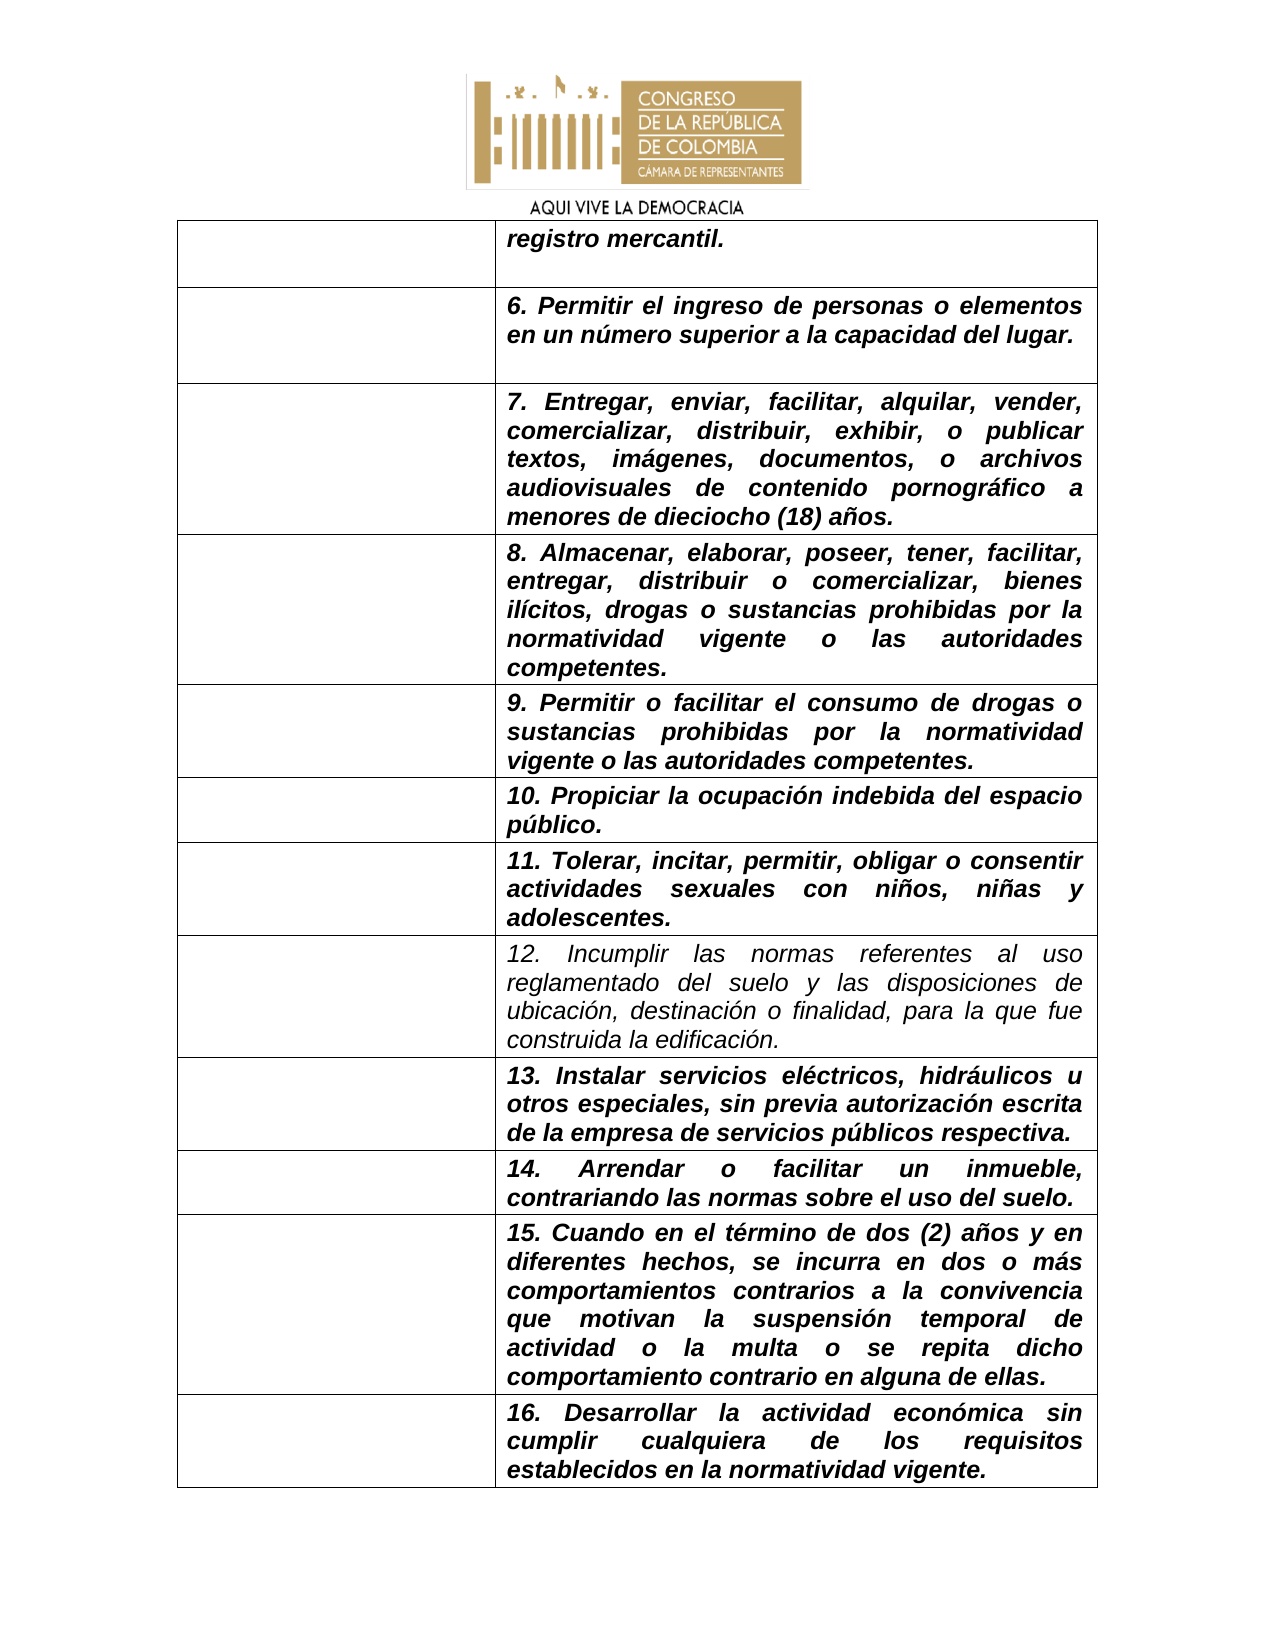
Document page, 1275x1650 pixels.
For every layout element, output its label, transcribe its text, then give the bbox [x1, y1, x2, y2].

table_cell [178, 535, 495, 684]
table_cell 10. Propiciar la ocupación indebida del espacio público. [496, 778, 1097, 842]
table_cell [178, 778, 495, 842]
table_cell 14. Arrendar o facilitar un inmueble, contrariando las normas sobre el uso del suelo. [496, 1151, 1097, 1214]
table_cell [178, 685, 495, 777]
table_cell 5. Desarrollar actividades diferentes a las registradas en el objeto social de la matrícula o registro mercantil. [496, 221, 1097, 287]
table_cell [178, 843, 495, 935]
table_cell 7. Entregar, enviar, facilitar, alquilar, vender, comercializar, distribuir, exhibir, o publicar textos, imágenes, documentos, o archivos audiovisuales de contenido pornográfico a menores de dieciocho (18) años. [496, 384, 1097, 533]
table_cell [178, 1058, 495, 1150]
table_cell 6. Permitir el ingreso de personas o elementos en un número superior a la capacidad del lugar. [496, 288, 1097, 383]
table_cell 13. Instalar servicios eléctricos, hidráulicos u otros especiales, sin previa autorización escrita de la empresa de servicios públicos respectiva. [496, 1058, 1097, 1150]
table_cell 12. Incumplir las normas referentes al uso reglamentado del suelo y las disposiciones de ubicación, destinación o finalidad, para la que fue construida la edificación. [496, 936, 1097, 1057]
table_cell [178, 221, 495, 287]
table_cell 9. Permitir o facilitar el consumo de drogas o sustancias prohibidas por la normatividad vigente o las autoridades competentes. [496, 685, 1097, 777]
picture [465, 73, 810, 220]
table_cell [178, 384, 495, 533]
table_cell 8. Almacenar, elaborar, poseer, tener, facilitar, entregar, distribuir o comercializar, bienes ilícitos, drogas o sustancias prohibidas por la normatividad vigente o las autoridades competentes. [496, 535, 1097, 684]
table_cell 15. Cuando en el término de dos (2) años y en diferentes hechos, se incurra en dos o más comportamientos contrarios a la convivencia que motivan la suspensión temporal de actividad o la multa o se repita dicho comportamiento contrario en alguna de ellas. [496, 1215, 1097, 1393]
table_cell 11. Tolerar, incitar, permitir, obligar o consentir actividades sexuales con niños, niñas y adolescentes. [496, 843, 1097, 935]
table_cell [178, 1151, 495, 1214]
table_cell [178, 936, 495, 1057]
table_cell 16. Desarrollar la actividad económica sin cumplir cualquiera de los requisitos establecidos en la normatividad vigente. [496, 1395, 1097, 1487]
table_cell [178, 1395, 495, 1487]
table_cell [178, 1215, 495, 1393]
table_cell [178, 288, 495, 383]
